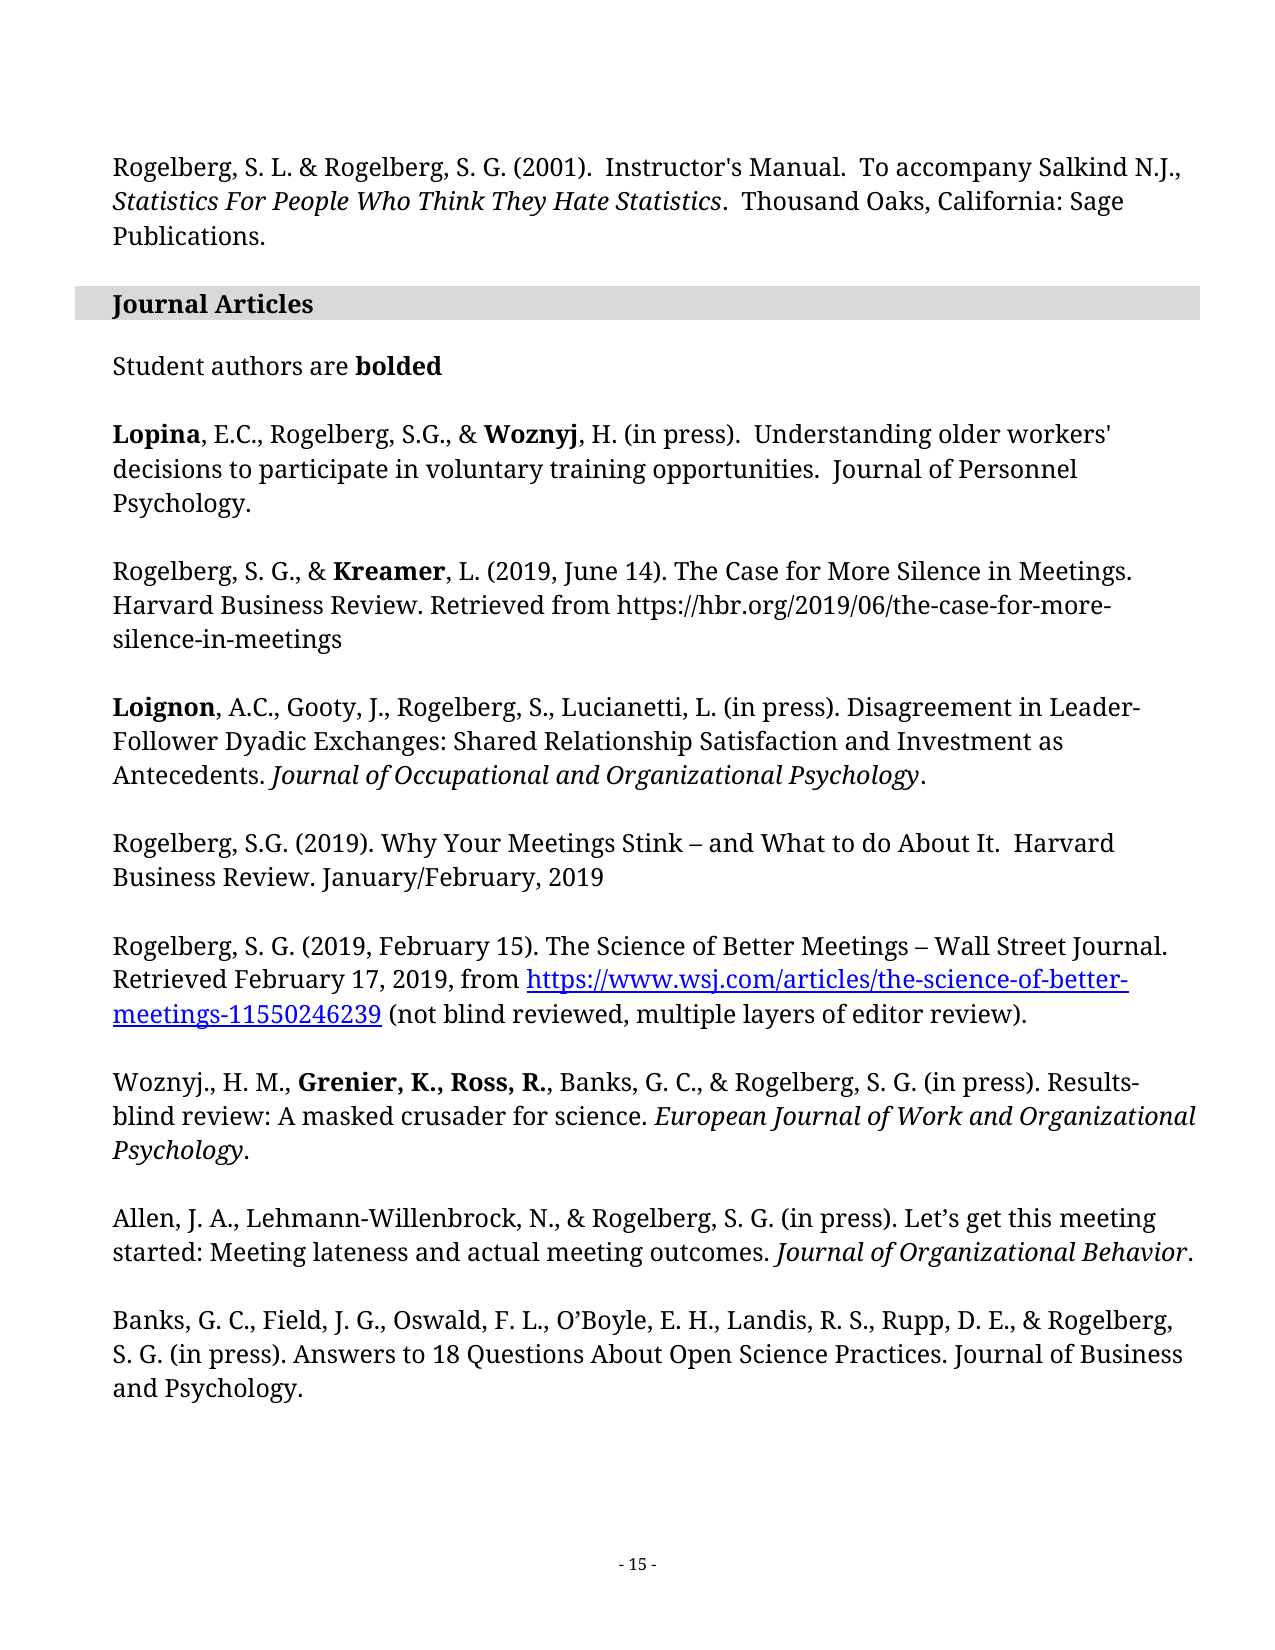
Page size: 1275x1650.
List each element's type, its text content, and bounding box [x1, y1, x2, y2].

text Rogelberg, S. L. & Rogelberg, S. G. (2001). Instructor's Manual. To accompany Salkind N.J., Statistics For People Who Think They Hate Statistics. Thousand Oaks, California: Sage Publications. [112, 150, 1200, 252]
text Lopina, E.C., Rogelberg, S.G., & Woznyj, H. (in press). Understanding older workers' decisions to participate in voluntary training opportunities. Journal of Personnel Psychology. [112, 417, 1200, 519]
text Banks, G. C., Field, J. G., Oswald, F. L., O’Boyle, E. H., Landis, R. S., Rupp, D. E., & Rogelberg, S. G. (in press). Answers to 18 Questions About Open Science Practices. Journal of Business and Psychology. [112, 1303, 1200, 1405]
text Allen, J. A., Lehmann-Willenbrock, N., & Rogelberg, S. G. (in press). Let’s get this meeting started: Meeting lateness and actual meeting outcomes. Journal of Organizational Behavior. [112, 1201, 1200, 1269]
subtitle Journal Articles [75, 286, 1200, 320]
text Rogelberg, S.G. (2019). Why Your Meetings Stink – and What to do About It. Harvard Business Review. January/February, 2019 [112, 826, 1200, 894]
text Rogelberg, S. G. (2019, February 15). The Science of Better Meetings – Wall Street Journal. Retrieved February 17, 2019, from https://www.wsj.com/articles/the-science-of-better-meetings-11550246239 (not blind reviewed, multiple layers of editor review). [112, 928, 1200, 1030]
text Woznyj., H. M., Grenier, K., Ross, R., Banks, G. C., & Rogelberg, S. G. (in press). Results-blind review: A masked crusader for science. European Journal of Work and Organizational Psychology​. [112, 1064, 1200, 1167]
text Student authors are bolded [112, 349, 1200, 383]
text Loignon, A.C., Gooty, J., Rogelberg, S., Lucianetti, L. (in press). Disagreement in Leader-Follower Dyadic Exchanges: Shared Relationship Satisfaction and Investment as Antecedents. Journal of Occupational and Organizational Psychology. [112, 690, 1200, 792]
text Rogelberg, S. G., & Kreamer, L. (2019, June 14). The Case for More Silence in Meetings. Harvard Business Review. Retrieved from https://hbr.org/2019/06/the-case-for-more-silence-in-meetings [112, 553, 1200, 656]
